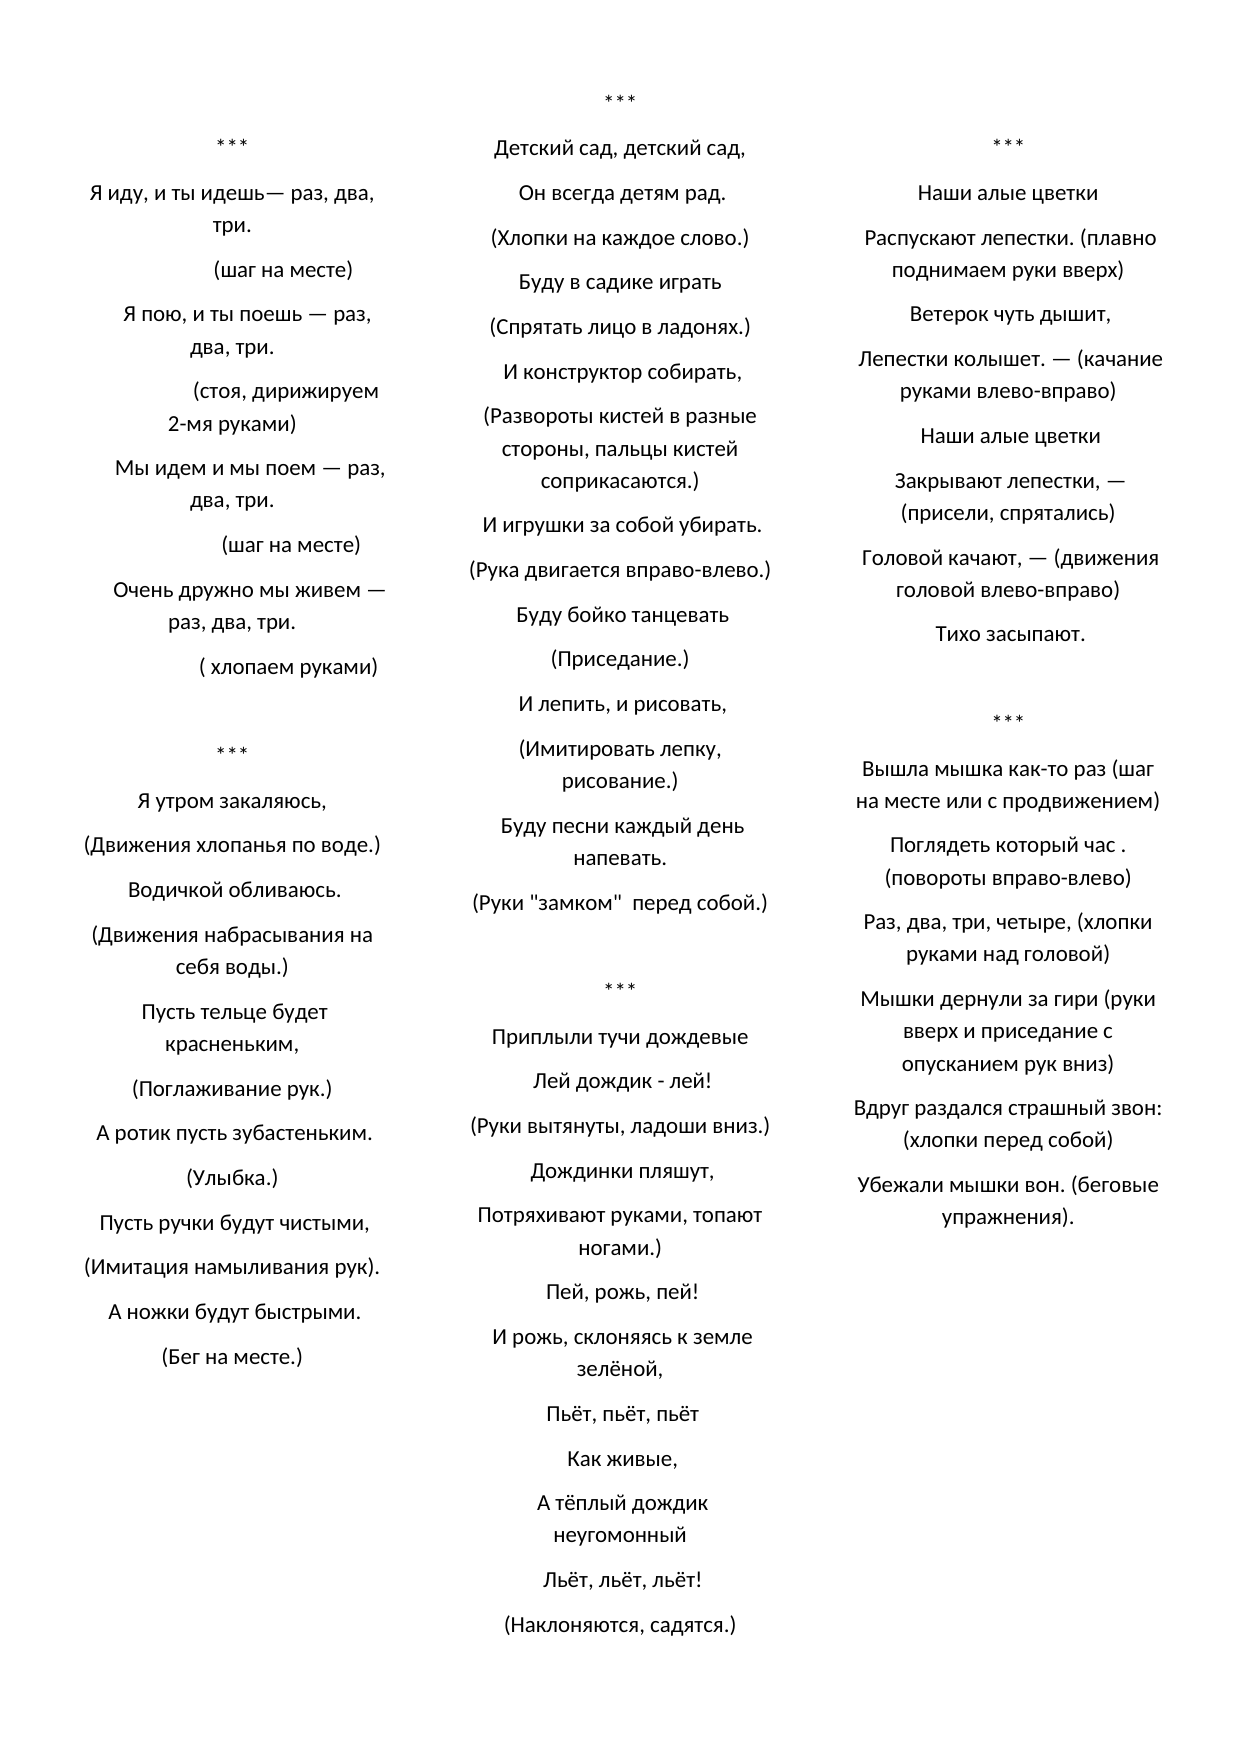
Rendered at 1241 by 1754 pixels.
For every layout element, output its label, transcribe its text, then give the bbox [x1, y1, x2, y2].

text Ветерок чуть дышит, [851, 299, 1165, 328]
text Головой качают, — (движения головой влево-вправо) [851, 543, 1165, 603]
text И лепить, и рисовать, [463, 689, 777, 717]
text Я пою, и ты поешь — раз, два, три. [75, 299, 389, 360]
text (шаг на месте) [75, 530, 389, 558]
text Закрывают лепестки, — (присели, спрятались) [851, 466, 1165, 526]
text Как живые, [463, 1444, 777, 1472]
text (Наклоняются, садятся.) [463, 1610, 777, 1638]
text А ротик пусть зубастеньким. [75, 1118, 389, 1146]
text (Спрятать лицо в ладонях.) [463, 312, 777, 340]
text Пьёт, пьёт, пьёт [463, 1399, 777, 1427]
text *** [75, 133, 389, 161]
text Распускают лепестки. (плавно поднимаем руки вверх) [851, 223, 1165, 283]
text Потряхивают руками, топают ногами.) [463, 1201, 777, 1261]
text Пей, рожь, пей! [463, 1277, 777, 1305]
text Наши алые цветки [851, 421, 1165, 449]
text Он всегда детям рад. [463, 178, 777, 206]
text (Руки "замком" перед собой.) [463, 888, 777, 916]
text (Имитация намыливания рук). [75, 1252, 389, 1280]
text (стоя, дирижируем 2-мя руками) [75, 376, 389, 437]
text Мышки дернули за гири (руки вверх и приседание с опусканием рук вниз) [851, 984, 1165, 1077]
text Буду в садике играть [463, 267, 777, 295]
text Буду песни каждый день напевать. [463, 811, 777, 871]
text Буду бойко танцевать [463, 600, 777, 628]
text А тёплый дождик неугомонный [463, 1488, 777, 1548]
text Я иду, и ты идешь— раз, два, три. [75, 178, 389, 238]
text Тихо засыпают. [851, 619, 1165, 648]
text Вдруг раздался страшный звон: (хлопки перед собой) [851, 1093, 1165, 1153]
text (шаг на месте) [75, 255, 389, 283]
text И конструктор собирать, [463, 357, 777, 385]
text *** [851, 709, 1165, 737]
text Поглядеть который час . (повороты вправо-влево) [851, 831, 1165, 891]
text (Развороты кистей в разные стороны, пальцы кистей соприкасаются.) [463, 401, 777, 494]
text (Приседание.) [463, 644, 777, 673]
text Пусть тельце будет красненьким, [75, 997, 389, 1057]
text *** [463, 89, 777, 117]
text (Хлопки на каждое слово.) [463, 223, 777, 251]
text А ножки будут быстрыми. [75, 1297, 389, 1325]
text Раз, два, три, четыре, (хлопки руками над головой) [851, 907, 1165, 968]
text (Бег на месте.) [75, 1342, 389, 1370]
text Вышла мышка как-то раз (шаг на месте или с продвижением) [851, 754, 1165, 814]
text Лепестки колышет. — (качание руками влево-вправо) [851, 344, 1165, 404]
text *** [851, 133, 1165, 161]
text Очень дружно мы живем — раз, два, три. [75, 575, 389, 635]
text (Движения набрасывания на себя воды.) [75, 920, 389, 980]
text Дождинки пляшут, [463, 1156, 777, 1184]
text (Движения хлопанья по воде.) [75, 831, 389, 858]
text Льёт, льёт, льёт! [463, 1565, 777, 1593]
text (Поглаживание рук.) [75, 1074, 389, 1102]
text Я утром закаляюсь, [75, 786, 389, 814]
text *** [75, 741, 389, 769]
text ( хлопаем руками) [75, 652, 389, 680]
text Приплыли тучи дождевые [463, 1022, 777, 1050]
text (Рука двигается вправо-влево.) [463, 555, 777, 583]
text Водичкой обливаюсь. [75, 875, 389, 903]
text Мы идем и мы поем — раз, два, три. [75, 453, 389, 513]
text (Улыбка.) [75, 1163, 389, 1191]
text *** [463, 977, 777, 1005]
text Лей дождик - лей! [463, 1066, 777, 1094]
text И рожь, склоняясь к земле зелёной, [463, 1322, 777, 1382]
text (Руки вытянуты, ладоши вниз.) [463, 1111, 777, 1139]
text (Имитировать лепку, рисование.) [463, 734, 777, 794]
text Наши алые цветки [851, 178, 1165, 206]
text Пусть ручки будут чистыми, [75, 1208, 389, 1236]
text И игрушки за собой убирать. [463, 511, 777, 538]
text Убежали мышки вон. (беговые упражнения). [851, 1170, 1165, 1230]
text Детский сад, детский сад, [463, 133, 777, 161]
